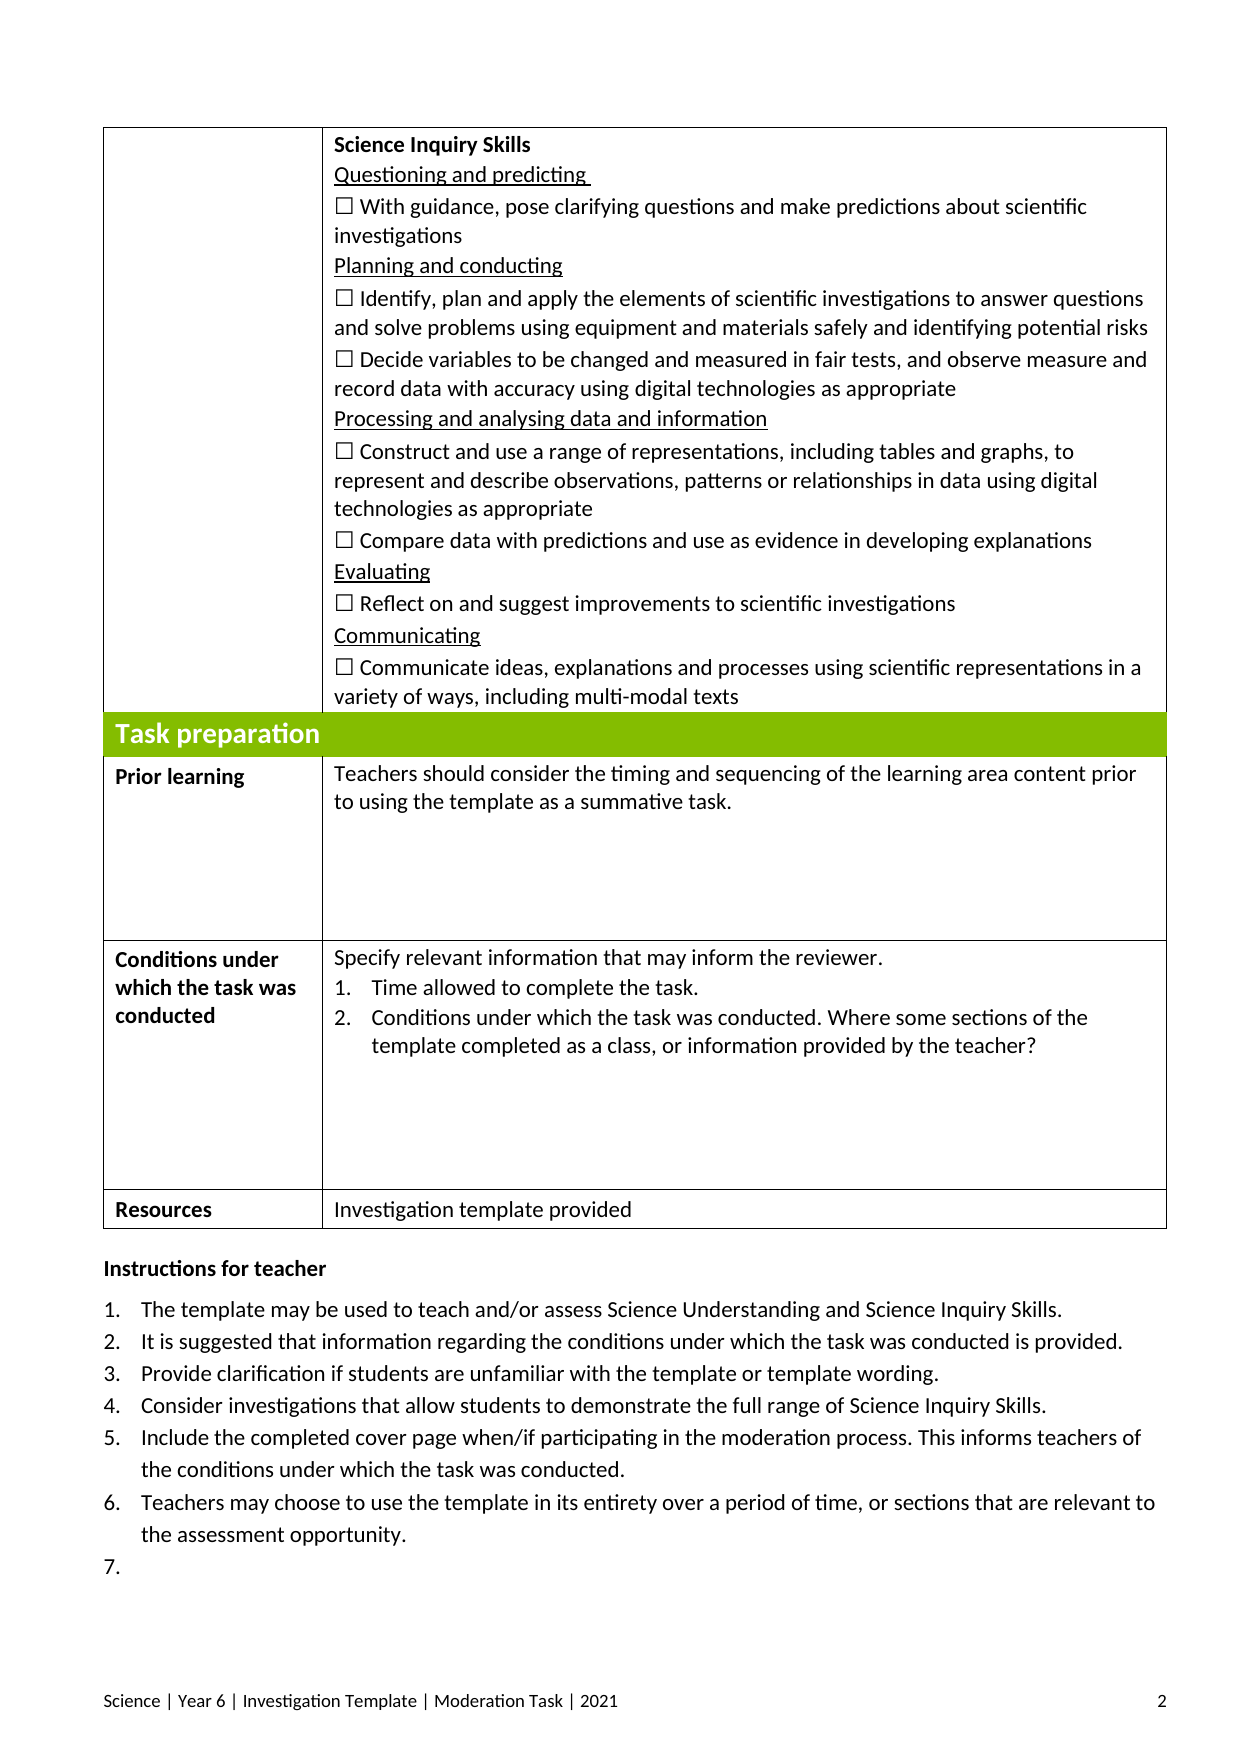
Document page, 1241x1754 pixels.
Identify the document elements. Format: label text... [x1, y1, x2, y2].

list Teachers may choose to use the template in its entirety over a period of time, or sections that are relevant to the assessment opportunity. [103, 1488, 1166, 1548]
list Include the completed cover page when/if participating in the moderation process. This informs teachers of the conditions under which the task was conducted. [103, 1423, 1166, 1484]
table_cell Prior learning [104, 757, 322, 939]
table_cell Specify relevant information that may inform the reviewer. Time allowed to complete the task. Conditions under which the task was conducted. Where some sections of the template completed as a class, or information provided by the teacher? [323, 941, 1166, 1189]
table_cell Investigation template provided [323, 1190, 1166, 1228]
list It is suggested that information regarding the conditions under which the task was conducted is provided. [103, 1327, 1166, 1355]
text Instructions for teacher [103, 1254, 1166, 1282]
list The template may be used to teach and/or assess Science Understanding and Science Inquiry Skills. [103, 1295, 1166, 1323]
table_cell [104, 128, 322, 712]
table_cell Resources [104, 1190, 322, 1228]
table_cell Teachers should consider the timing and sequencing of the learning area content prior to using the template as a summative task. [323, 757, 1166, 939]
table_cell Science Inquiry Skills Questioning and predicting With guidance, pose clarifying questions and make predictions about scientific investigations Planning and conducting Identify, plan and apply the elements of scientific investigations to answer questions and solve problems using equipment and materials safely and identifying potential risks Decide variables to be changed and measured in fair tests, and observe measure and record data with accuracy using digital technologies as appropriate Processing and analysing data and information Construct and use a range of representations, including tables and graphs, to represent and describe observations, patterns or relationships in data using digital technologies as appropriate Compare data with predictions and use as evidence in developing explanations Evaluating Reflect on and suggest improvements to scientific investigations Communicating Communicate ideas, explanations and processes using scientific representations in a variety of ways, including multi-modal texts [323, 128, 1166, 712]
table_cell Task preparation [104, 713, 1166, 756]
list Provide clarification if students are unfamiliar with the template or template wording. [103, 1359, 1166, 1387]
table_cell Conditions under which the task was conducted [104, 941, 322, 1189]
list Consider investigations that allow students to demonstrate the full range of Science Inquiry Skills. [103, 1391, 1166, 1419]
